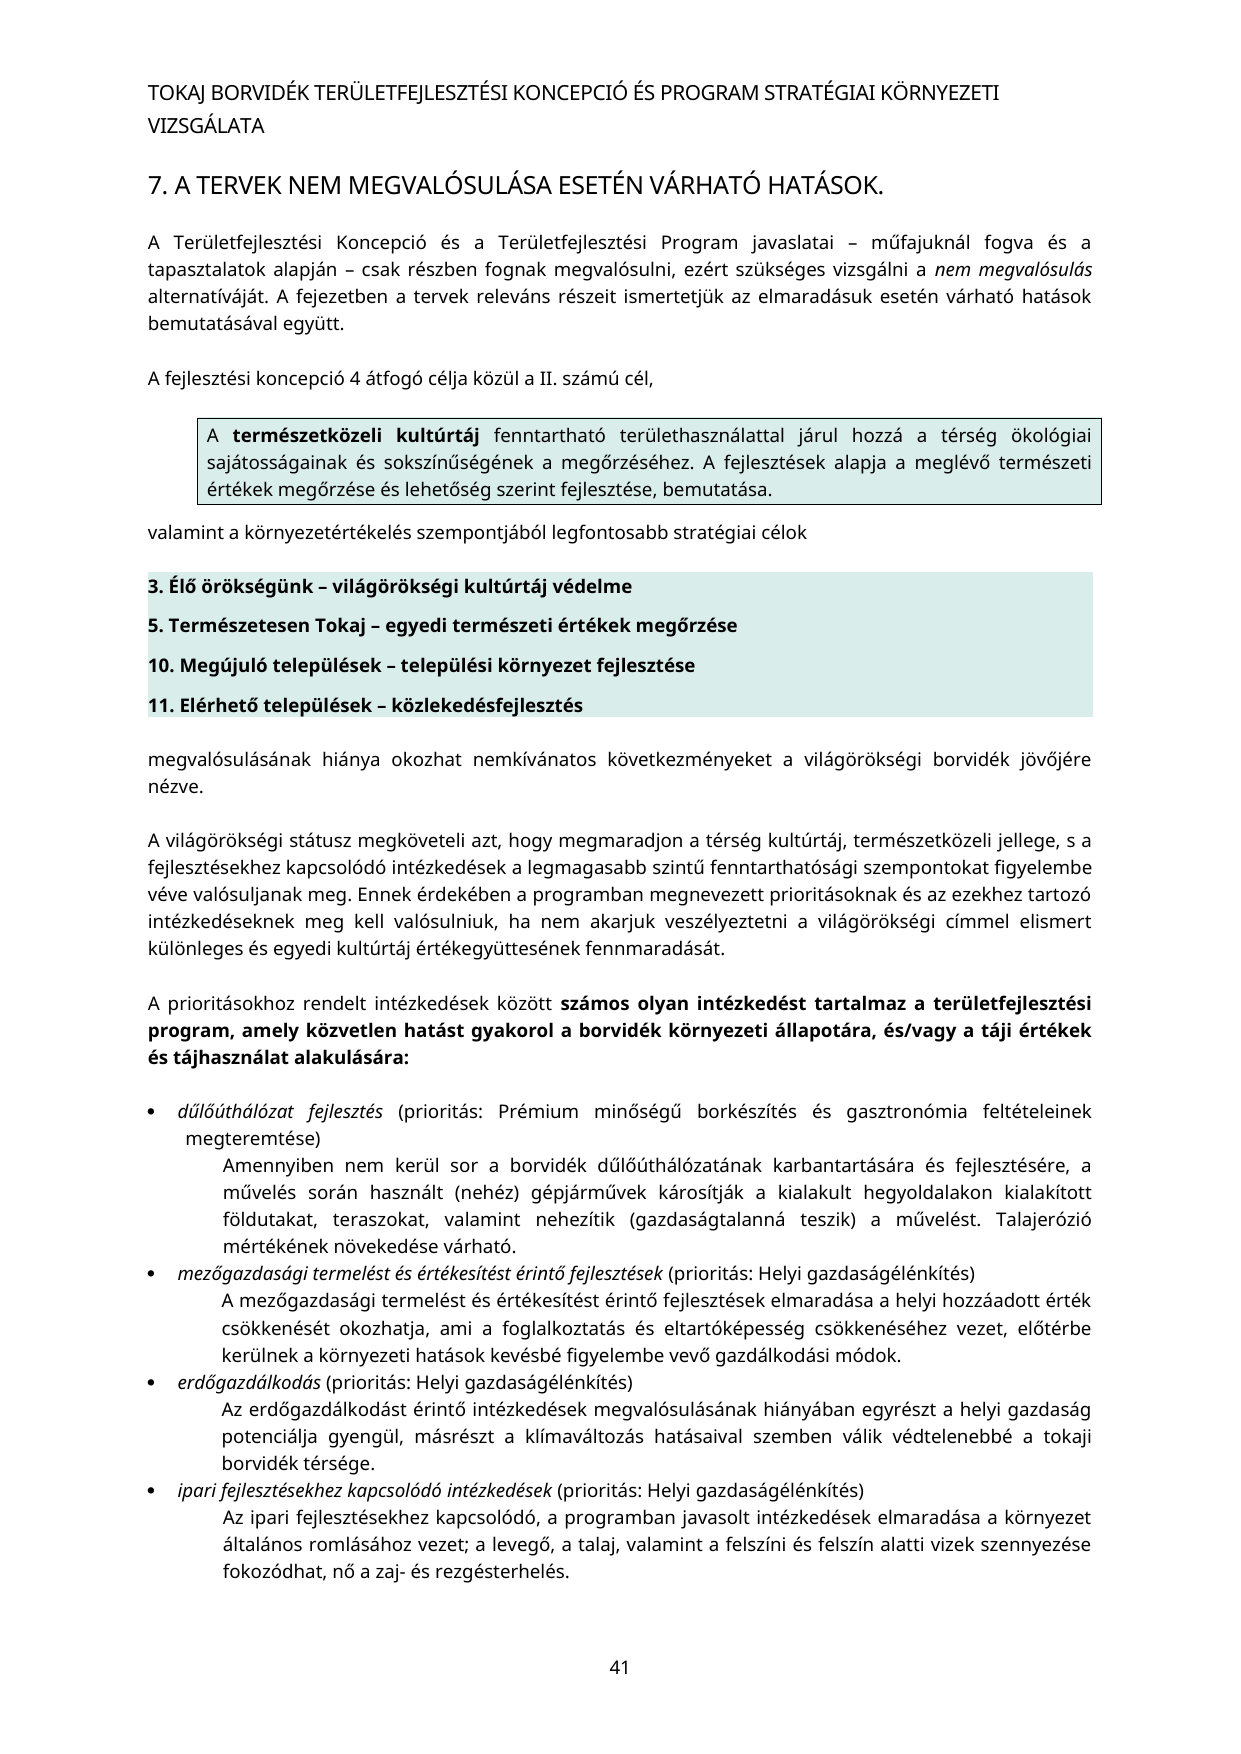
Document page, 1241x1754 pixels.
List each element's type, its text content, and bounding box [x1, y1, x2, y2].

text mezőgazdasági termelést és értékesítést érintő fejlesztések (prioritás: Helyi gazdaságélénkítés) [148, 1259, 1093, 1286]
text dűlőúthálózat fejlesztés (prioritás: Prémium minőségű borkészítés és gasztronómia feltételeinek megteremtése) [148, 1097, 1093, 1151]
text A fejlesztési koncepció 4 átfogó célja közül a II. számú cél, [148, 363, 1093, 390]
text megvalósulásának hiánya okozhat nemkívánatos következményeket a világörökségi borvidék jövőjére nézve. [148, 744, 1093, 799]
list Amennyiben nem kerül sor a borvidék dűlőúthálózatának karbantartására és fejlesztésére, a művelés során használt (nehéz) gépjárművek károsítják a kialakult hegyoldalakon kialakított földutakat, teraszokat, valamint nehezítik (gazdaságtalanná teszik) a művelést. Talajerózió mértékének növekedése várható. [223, 1151, 1093, 1259]
list A mezőgazdasági termelést és értékesítést érintő fejlesztések elmaradása a helyi hozzáadott érték csökkenését okozhatja, ami a foglalkoztatás és eltartóképesség csökkenéséhez vezet, előtérbe kerülnek a környezeti hatások kevésbé figyelembe vevő gazdálkodási módok. [221, 1286, 1093, 1367]
subtitle A tervek nem megvalósulása esetén várható hatások. [148, 167, 1093, 201]
text valamint a környezetértékelés szempontjából legfontosabb stratégiai célok [148, 517, 1093, 544]
list Az erdőgazdálkodást érintő intézkedések megvalósulásának hiányában egyrészt a helyi gazdaság potenciálja gyengül, másrészt a klímaváltozás hatásaival szemben válik védtelenebbé a tokaji borvidék térsége. [221, 1394, 1093, 1476]
text ipari fejlesztésekhez kapcsolódó intézkedések (prioritás: Helyi gazdaságélénkítés) [148, 1476, 1093, 1503]
text 11. Elérhető települések – közlekedésfejlesztés [148, 690, 1093, 717]
text 10. Megújuló települések – települési környezet fejlesztése [148, 651, 1093, 678]
list Az ipari fejlesztésekhez kapcsolódó, a programban javasolt intézkedések elmaradása a környezet általános romlásához vezet; a levegő, a talaj, valamint a felszíni és felszín alatti vizek szennyezése fokozódhat, nő a zaj- és rezgésterhelés. [223, 1503, 1093, 1584]
text 3. Élő örökségünk – világörökségi kultúrtáj védelme [148, 572, 1093, 599]
text erdőgazdálkodás (prioritás: Helyi gazdaságélénkítés) [148, 1367, 1093, 1394]
text 5. Természetesen Tokaj – egyedi természeti értékek megőrzése [148, 611, 1093, 638]
text A prioritásokhoz rendelt intézkedések között számos olyan intézkedést tartalmaz a területfejlesztési program, amely közvetlen hatást gyakorol a borvidék környezeti állapotára, és/vagy a táji értékek és tájhasználat alakulására: [148, 988, 1093, 1069]
text A világörökségi státusz megköveteli azt, hogy megmaradjon a térség kultúrtáj, természetközeli jellege, s a fejlesztésekhez kapcsolódó intézkedések a legmagasabb szintű fenntarthatósági szempontokat figyelembe véve valósuljanak meg. Ennek érdekében a programban megnevezett prioritásoknak és az ezekhez tartozó intézkedéseknek meg kell valósulniuk, ha nem akarjuk veszélyeztetni a világörökségi címmel elismert különleges és egyedi kultúrtáj értékegyüttesének fennmaradását. [148, 826, 1093, 961]
text A természetközeli kultúrtáj fenntartható területhasználattal járul hozzá a térség ökológiai sajátosságainak és sokszínűségének a megőrzéséhez. A fejlesztések alapja a meglévő természeti értékek megőrzése és lehetőség szerint fejlesztése, bemutatása. [198, 419, 1101, 504]
text A Területfejlesztési Koncepció és a Területfejlesztési Program javaslatai – műfajuknál fogva és a tapasztalatok alapján – csak részben fognak megvalósulni, ezért szükséges vizsgálni a nem megvalósulás alternatíváját. A fejezetben a tervek releváns részeit ismertetjük az elmaradásuk esetén várható hatások bemutatásával együtt. [148, 228, 1093, 336]
